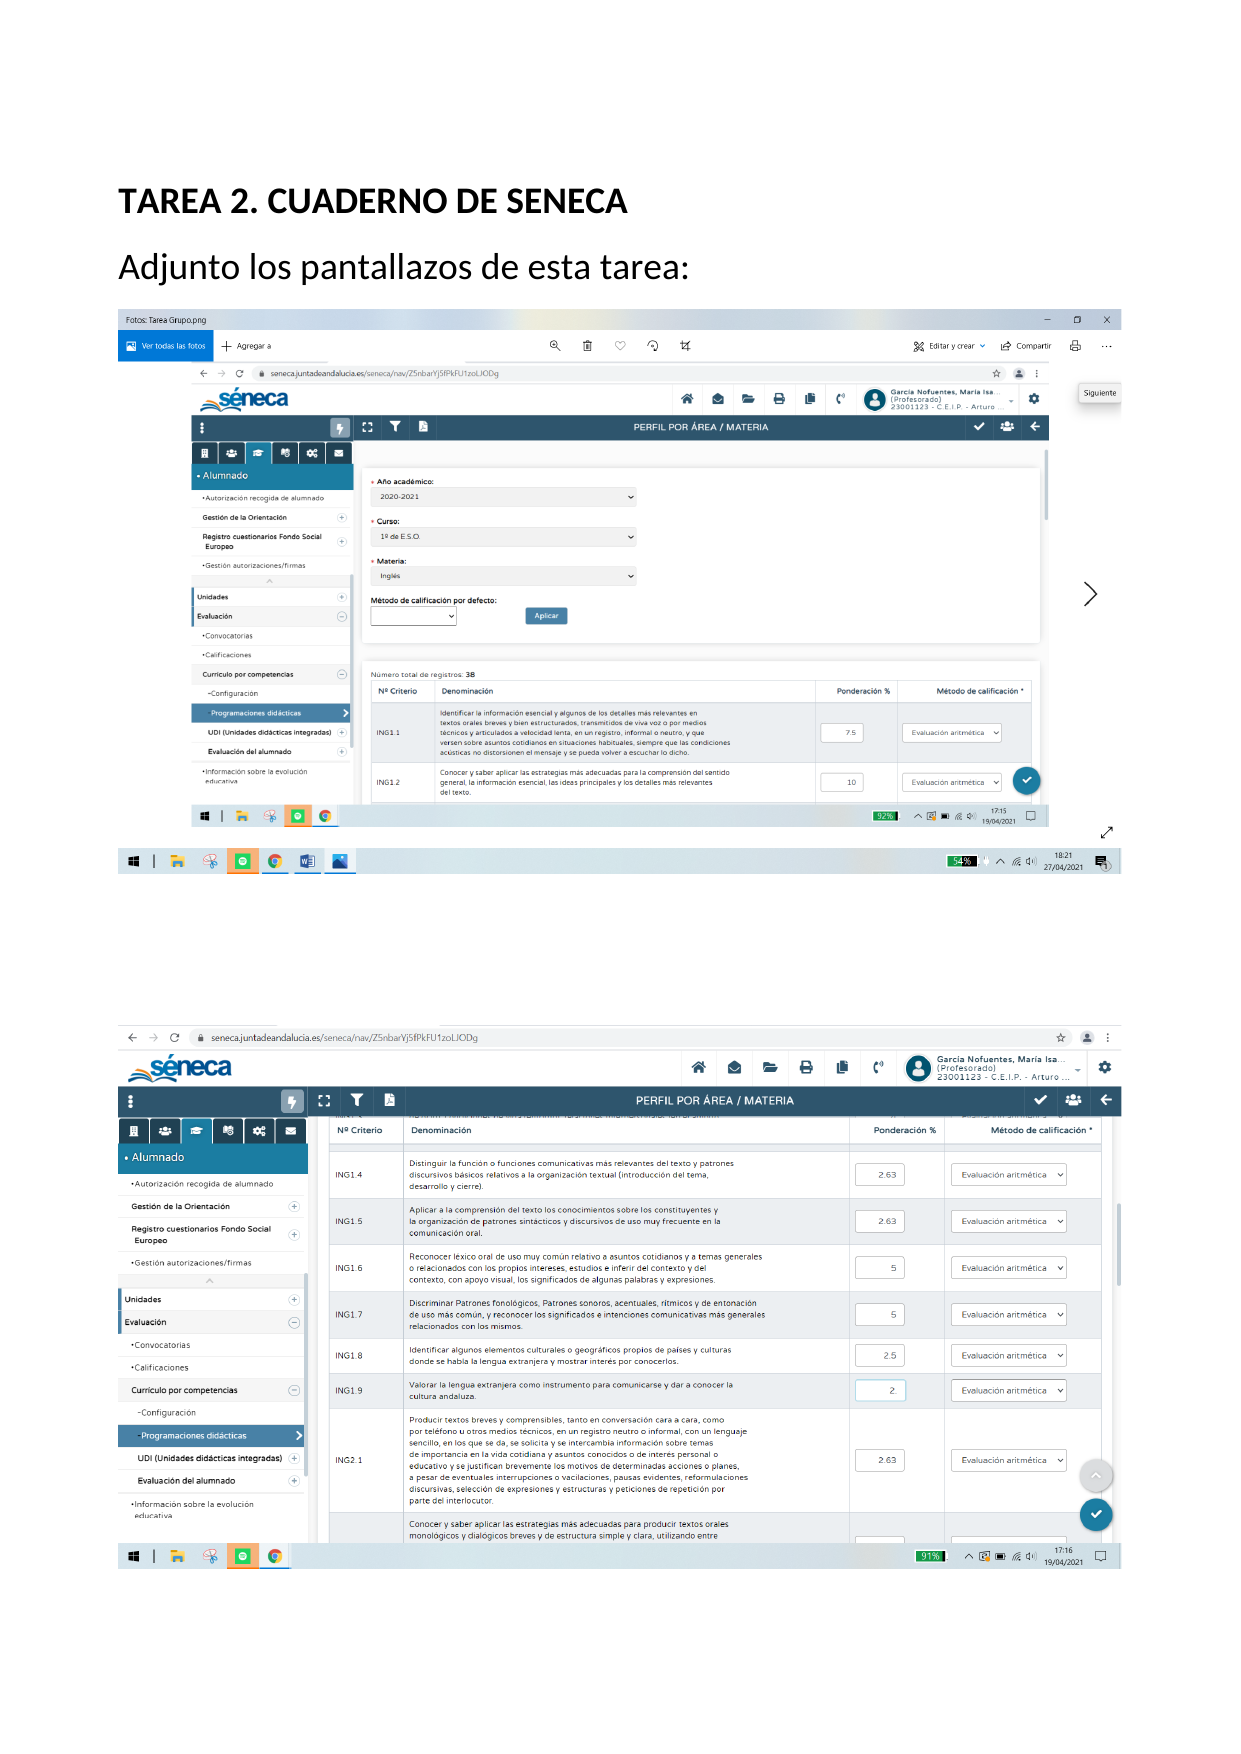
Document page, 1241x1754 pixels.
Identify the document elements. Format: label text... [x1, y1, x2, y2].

picture [118, 309, 1122, 874]
picture [118, 1025, 1122, 1569]
text TAREA 2. CUADERNO DE SENECA [118, 177, 1122, 223]
text Adjunto los pantallazos de esta tarea: [118, 243, 1122, 289]
